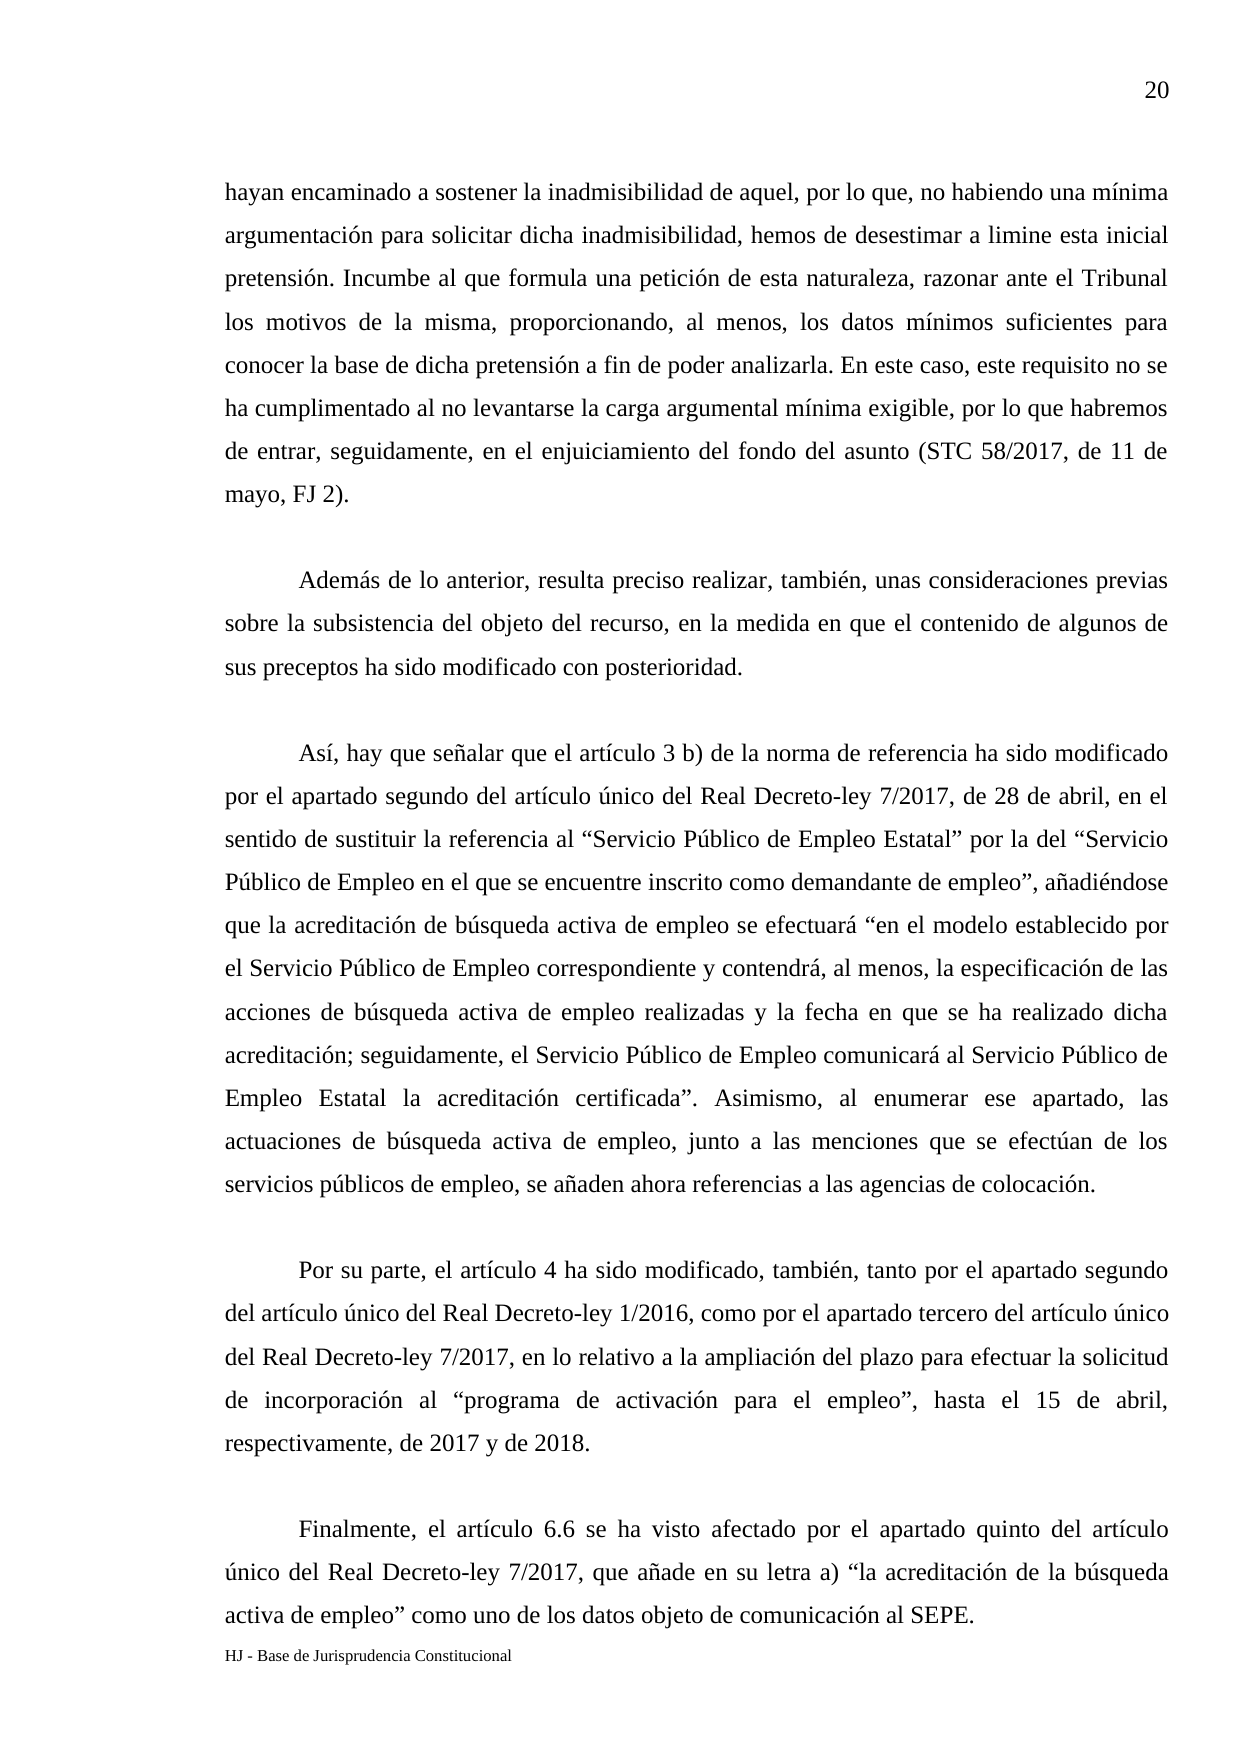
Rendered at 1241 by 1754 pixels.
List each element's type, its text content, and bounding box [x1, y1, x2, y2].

text Además de lo anterior, resulta preciso realizar, también, unas consideraciones previas sobre la subsistencia del objeto del recurso, en la medida en que el contenido de algunos de sus preceptos ha sido modificado con posterioridad. [224, 565, 1169, 680]
text Así, hay que señalar que el artículo 3 b) de la norma de referencia ha sido modificado por el apartado segundo del artículo único del Real Decreto-ley 7/2017, de 28 de abril, en el sentido de sustituir la referencia al “Servicio Público de Empleo Estatal” por la del “Servicio Público de Empleo en el que se encuentre inscrito como demandante de empleo”, añadiéndose que la acreditación de búsqueda activa de empleo se efectuará “en el modelo establecido por el Servicio Público de Empleo correspondiente y contendrá, al menos, la especificación de las acciones de búsqueda activa de empleo realizadas y la fecha en que se ha realizado dicha acreditación; seguidamente, el Servicio Público de Empleo comunicará al Servicio Público de Empleo Estatal la acreditación certificada”. Asimismo, al enumerar ese apartado, las actuaciones de búsqueda activa de empleo, junto a las menciones que se efectúan de los servicios públicos de empleo, se añaden ahora referencias a las agencias de colocación. [224, 738, 1169, 1198]
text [224, 177, 1169, 508]
text Por su parte, el artículo 4 ha sido modificado, también, tanto por el apartado segundo del artículo único del Real Decreto-ley 1/2016, como por el apartado tercero del artículo único del Real Decreto-ley 7/2017, en lo relativo a la ampliación del plazo para efectuar la solicitud de incorporación al “programa de activación para el empleo”, hasta el 15 de abril, respectivamente, de 2017 y de 2018. [224, 1255, 1169, 1457]
text Finalmente, el artículo 6.6 se ha visto afectado por el apartado quinto del artículo único del Real Decreto-ley 7/2017, que añade en su letra a) “la acreditación de la búsqueda activa de empleo” como uno de los datos objeto de comunicación al SEPE. [224, 1514, 1169, 1629]
